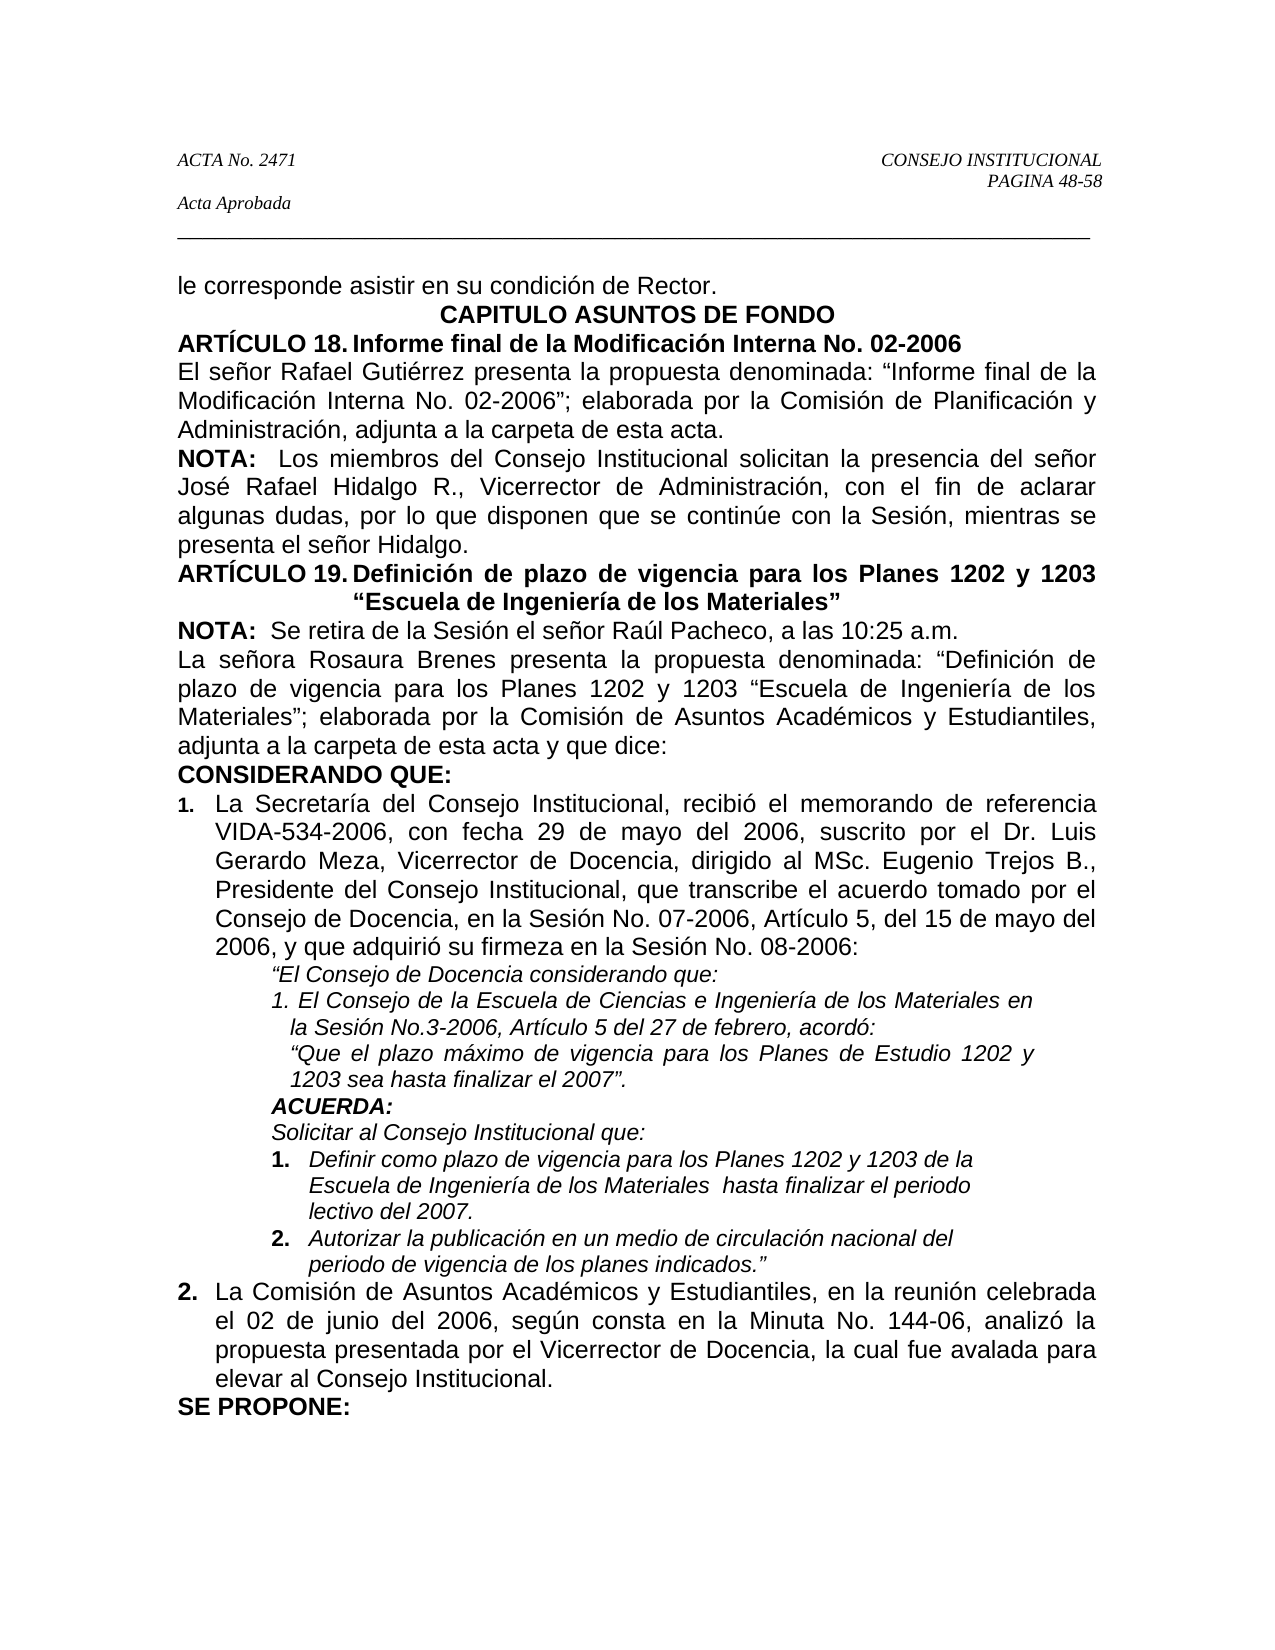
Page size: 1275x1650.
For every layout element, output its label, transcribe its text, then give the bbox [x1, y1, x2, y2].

text CONSIDERANDO QUE: [177, 760, 1098, 788]
text “Que el plazo máximo de vigencia para los Planes de Estudio 1202 y 1203 sea hasta finalizar el 2007”. [290, 1040, 1034, 1093]
text SE PROPONE: [177, 1392, 1098, 1421]
text NOTA: Los miembros del Consejo Institucional solicitan la presencia del señor José Rafael Hidalgo R., Vicerrector de Administración, con el fin de aclarar algunas dudas, por lo que disponen que se continúe con la Sesión, mientras se presenta el señor Hidalgo. [177, 443, 1098, 558]
text CAPITULO ASUNTOS DE FONDO [177, 300, 1098, 328]
text NOTA: Se retira de la Sesión el señor Raúl Pacheco, a las 10:25 a.m. [177, 616, 1098, 645]
text 1. El Consejo de la Escuela de Ciencias e Ingeniería de los Materiales en la Sesión No.3-2006, Artículo 5 del 27 de febrero, acordó: [271, 987, 1034, 1040]
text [177, 271, 1098, 300]
text “El Consejo de Docencia considerando que: [271, 961, 1034, 987]
list La Secretaría del Consejo Institucional, recibió el memorando de referencia VIDA-534-2006, con fecha 29 de mayo del 2006, suscrito por el Dr. Luis Gerardo Meza, Vicerrector de Docencia, dirigido al MSc. Eugenio Trejos B., Presidente del Consejo Institucional, que transcribe el acuerdo tomado por el Consejo de Docencia, en la Sesión No. 07-2006, Artículo 5, del 15 de mayo del 2006, y que adquirió su firmeza en la Sesión No. 08-2006: [177, 788, 1098, 961]
text Solicitar al Consejo Institucional que: [271, 1119, 1034, 1146]
text ARTÍCULO 18. Informe final de la Modificación Interna No. 02-2006 [177, 328, 1098, 357]
list Definir como plazo de vigencia para los Planes 1202 y 1203 de la Escuela de Ingeniería de los Materiales hasta finalizar el periodo lectivo del 2007. [271, 1146, 1034, 1224]
text ACUERDA: [271, 1093, 1034, 1119]
text La señora Rosaura Brenes presenta la propuesta denominada: “Definición de plazo de vigencia para los Planes 1202 y 1203 “Escuela de Ingeniería de los Materiales”; elaborada por la Comisión de Asuntos Académicos y Estudiantiles, adjunta a la carpeta de esta acta y que dice: [177, 645, 1098, 760]
text ARTÍCULO 19. Definición de plazo de vigencia para los Planes 1202 y 1203 “Escuela de Ingeniería de los Materiales” [177, 558, 1098, 616]
list Autorizar la publicación en un medio de circulación nacional del periodo de vigencia de los planes indicados.” [271, 1224, 1034, 1277]
list La Comisión de Asuntos Académicos y Estudiantiles, en la reunión celebrada el 02 de junio del 2006, según consta en la Minuta No. 144-06, analizó la propuesta presentada por el Vicerrector de Docencia, la cual fue avalada para elevar al Consejo Institucional. [177, 1277, 1098, 1392]
text El señor Rafael Gutiérrez presenta la propuesta denominada: “Informe final de la Modificación Interna No. 02-2006”; elaborada por la Comisión de Planificación y Administración, adjunta a la carpeta de esta acta. [177, 357, 1098, 443]
